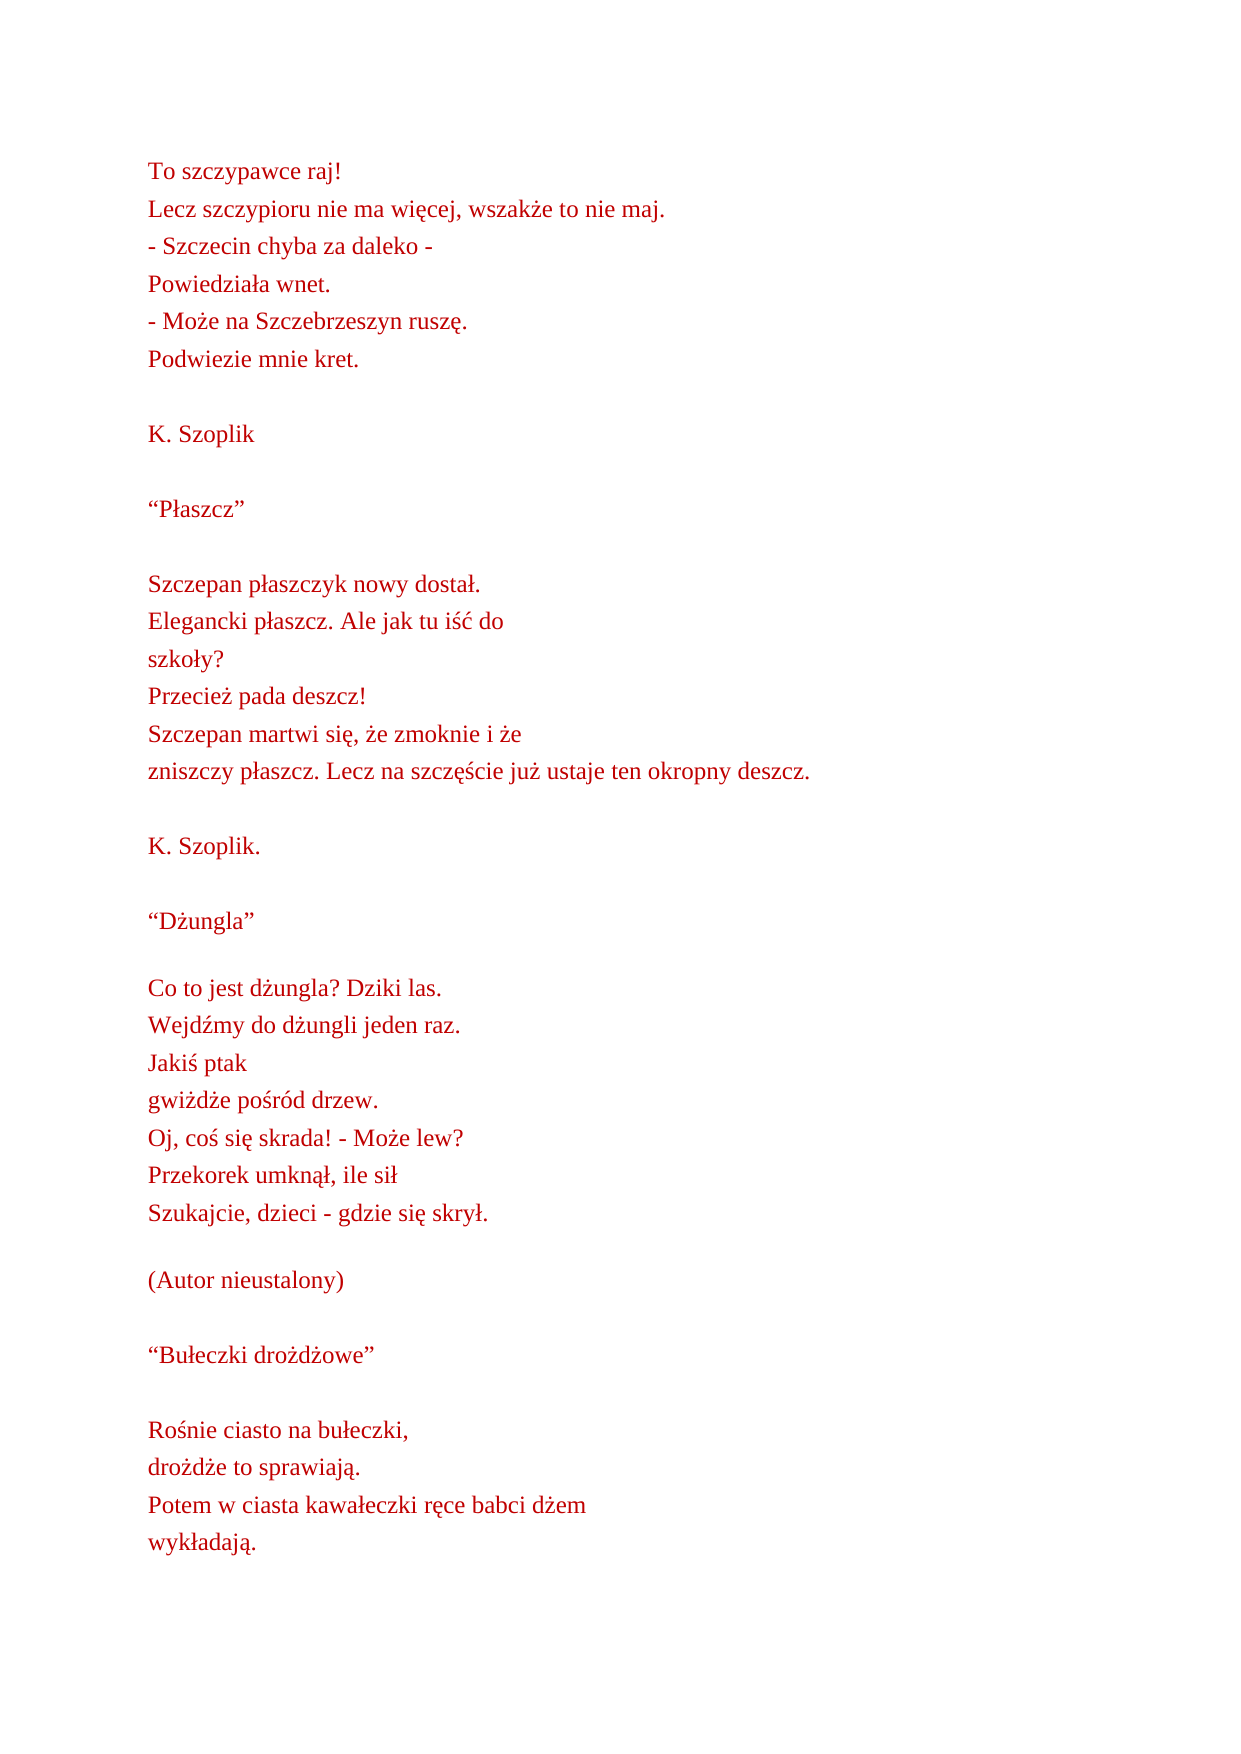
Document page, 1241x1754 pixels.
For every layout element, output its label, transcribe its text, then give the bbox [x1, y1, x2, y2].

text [148, 148, 1093, 935]
text Co to jest dżungla? Dziki las. Wejdźmy do dżungli jeden raz. Jakiś ptak gwiżdże pośród drzew. Oj, coś się skrada! - Może lew? Przekorek umknął, ile sił Szukajcie, dzieci - gdzie się skrył. [148, 964, 1093, 1227]
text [148, 1256, 1093, 1556]
